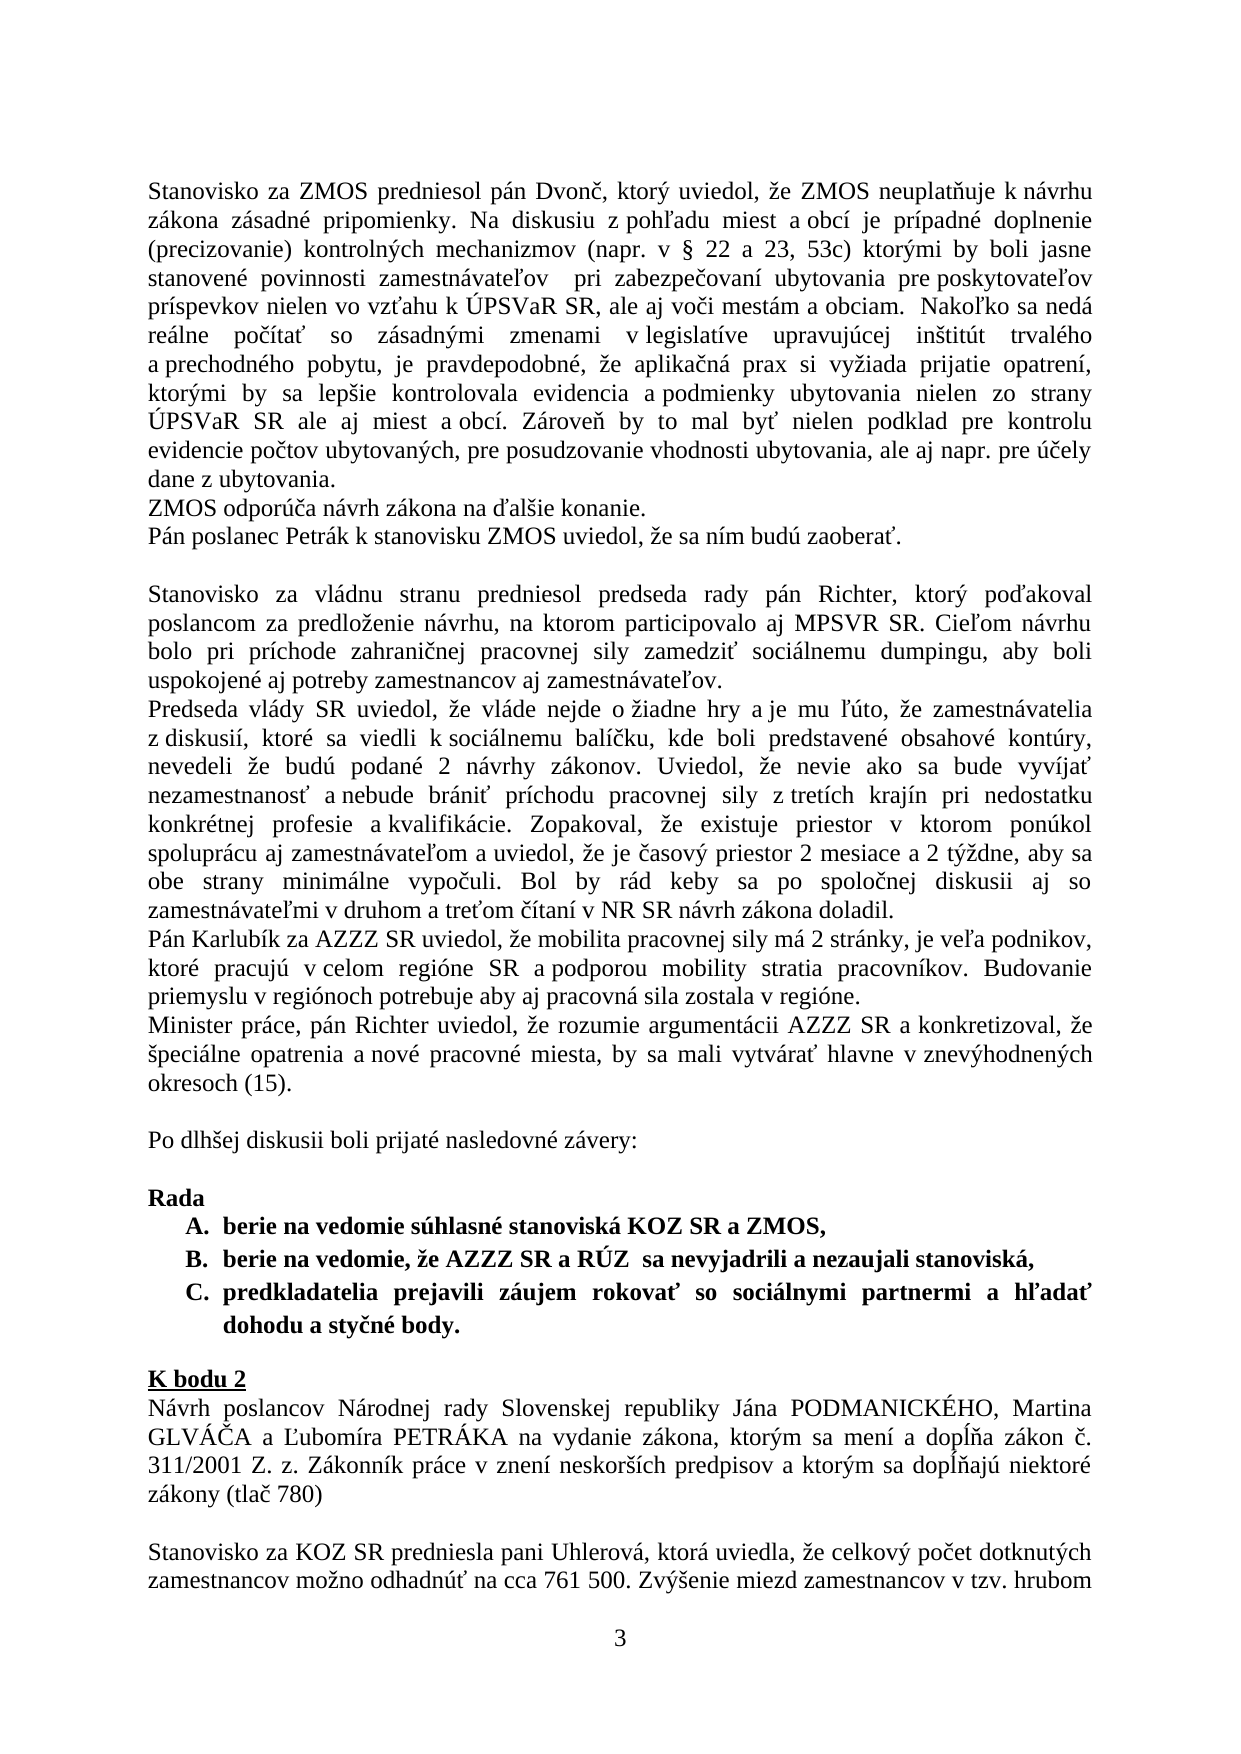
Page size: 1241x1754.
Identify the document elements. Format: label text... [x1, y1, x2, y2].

list berie na vedomie, že AZZZ SR a RÚZ sa nevyjadrili a nezaujali stanoviská, [185, 1244, 1093, 1273]
text Stanovisko za vládnu stranu predniesol predseda rady pán Richter, ktorý poďakoval poslancom za predloženie návrhu, na ktorom participovalo aj MPSVR SR. Cieľom návrhu bolo pri príchode zahraničnej pracovnej sily zamedziť sociálnemu dumpingu, aby boli uspokojené aj potreby zamestnancov aj zamestnávateľov. [148, 579, 1093, 694]
list predkladatelia prejavili záujem rokovať so sociálnymi partnermi a hľadať dohodu a styčné body. [185, 1277, 1093, 1339]
text K bodu 2 [148, 1364, 1093, 1393]
text Minister práce, pán Richter uviedol, že rozumie argumentácii AZZZ SR a konkretizoval, že špeciálne opatrenia a nové pracovné miesta, by sa mali vytvárať hlavne v znevýhodnených okresoch (15). [148, 1010, 1093, 1096]
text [148, 1537, 1093, 1594]
text Stanovisko za ZMOS predniesol pán Dvonč, ktorý uviedol, že ZMOS neuplatňuje k návrhu zákona zásadné pripomienky. Na diskusiu z pohľadu miest a obcí je prípadné doplnenie (precizovanie) kontrolných mechanizmov (napr. v § 22 a 23, 53c) ktorými by boli jasne stanovené povinnosti zamestnávateľov pri zabezpečovaní ubytovania pre poskytovateľov príspevkov nielen vo vzťahu k ÚPSVaR SR, ale aj voči mestám a obciam. Nakoľko sa nedá reálne počítať so zásadnými zmenami v legislatíve upravujúcej inštitút trvalého a prechodného pobytu, je pravdepodobné, že aplikačná prax si vyžiada prijatie opatrení, ktorými by sa lepšie kontrolovala evidencia a podmienky ubytovania nielen zo strany ÚPSVaR SR ale aj miest a obcí. Zároveň by to mal byť nielen podklad pre kontrolu evidencie počtov ubytovaných, pre posudzovanie vhodnosti ubytovania, ale aj napr. pre účely dane z ubytovania. [148, 176, 1093, 493]
text ZMOS odporúča návrh zákona na ďalšie konanie. [148, 493, 1093, 521]
text Návrh poslancov Národnej rady Slovenskej republiky Jána PODMANICKÉHO, Martina GLVÁČA a Ľubomíra PETRÁKA na vydanie zákona, ktorým sa mení a dopĺňa zákon č. 311/2001 Z. z. Zákonník práce v znení neskorších predpisov a ktorým sa dopĺňajú niektoré zákony (tlač 780) [148, 1393, 1093, 1508]
text Po dlhšej diskusii boli prijaté nasledovné závery: [148, 1125, 1093, 1154]
text Pán Karlubík za AZZZ SR uviedol, že mobilita pracovnej sily má 2 stránky, je veľa podnikov, ktoré pracujú v celom regióne SR a podporou mobility stratia pracovníkov. Budovanie priemyslu v regiónoch potrebuje aby aj pracovná sila zostala v regióne. [148, 924, 1093, 1010]
text Predseda vlády SR uviedol, že vláde nejde o žiadne hry a je mu ľúto, že zamestnávatelia z diskusií, ktoré sa viedli k sociálnemu balíčku, kde boli predstavené obsahové kontúry, nevedeli že budú podané 2 návrhy zákonov. Uviedol, že nevie ako sa bude vyvíjať nezamestnanosť a nebude brániť príchodu pracovnej sily z tretích krajín pri nedostatku konkrétnej profesie a kvalifikácie. Zopakoval, že existuje priestor v ktorom ponúkol spoluprácu aj zamestnávateľom a uviedol, že je časový priestor 2 mesiace a 2 týždne, aby sa obe strany minimálne vypočuli. Bol by rád keby sa po spoločnej diskusii aj so zamestnávateľmi v druhom a treťom čítaní v NR SR návrh zákona doladil. [148, 694, 1093, 924]
text Rada [148, 1183, 1093, 1211]
text Pán poslanec Petrák k stanovisku ZMOS uviedol, že sa ním budú zaoberať. [148, 521, 1093, 550]
list berie na vedomie súhlasné stanoviská KOZ SR a ZMOS, [185, 1211, 1093, 1240]
